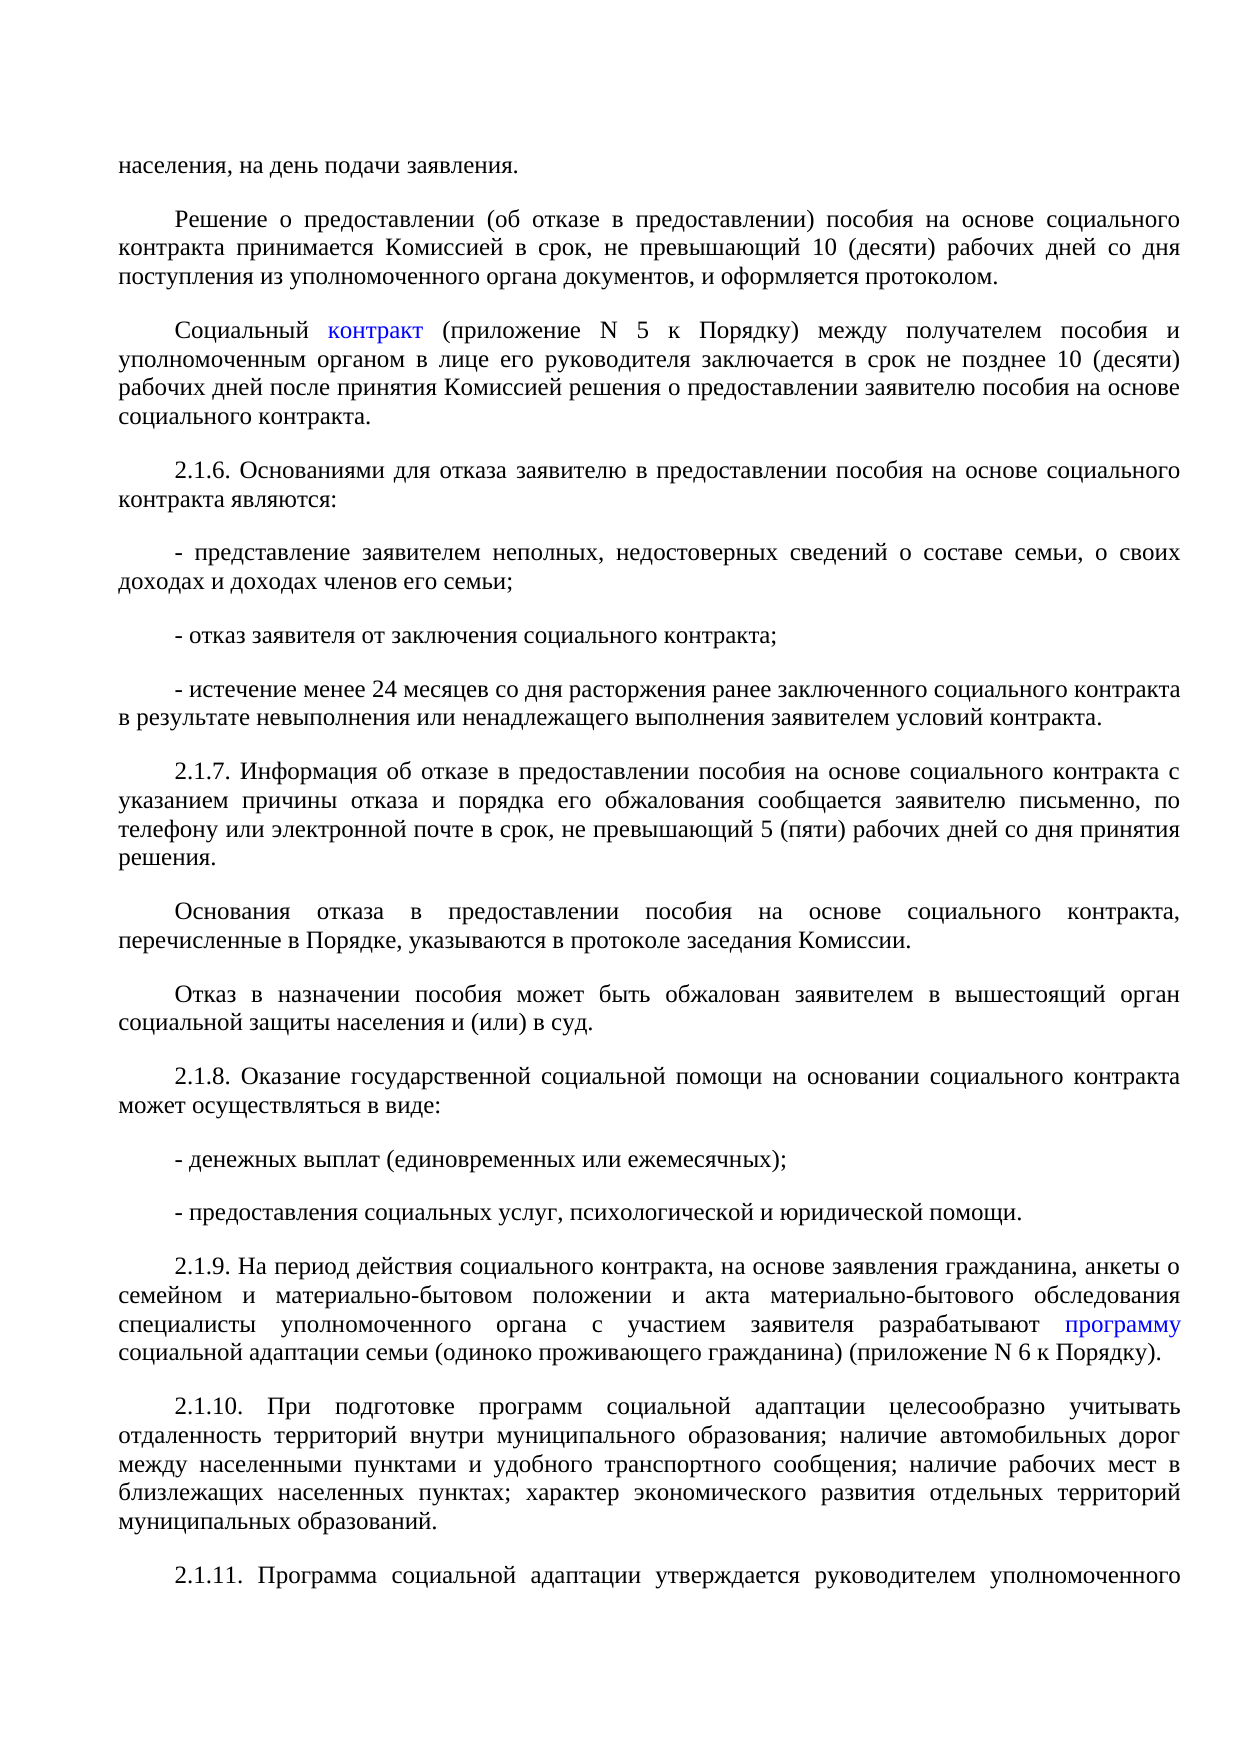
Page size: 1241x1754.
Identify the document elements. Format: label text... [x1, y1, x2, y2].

text - отказ заявителя от заключения социального контракта; [118, 620, 1181, 649]
text Основания отказа в предоставлении пособия на основе социального контракта, перечисленные в Порядке, указываются в протоколе заседания Комиссии. [118, 896, 1181, 954]
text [118, 150, 1181, 179]
text - истечение менее 24 месяцев со дня расторжения ранее заключенного социального контракта в результате невыполнения или ненадлежащего выполнения заявителем условий контракта. [118, 674, 1181, 731]
text 2.1.6. Основаниями для отказа заявителю в предоставлении пособия на основе социального контракта являются: [118, 455, 1181, 512]
text - денежных выплат (единовременных или ежемесячных); [118, 1144, 1181, 1172]
text - представление заявителем неполных, недостоверных сведений о составе семьи, о своих доходах и доходах членов его семьи; [118, 537, 1181, 595]
text Решение о предоставлении (об отказе в предоставлении) пособия на основе социального контракта принимается Комиссией в срок, не превышающий 10 (десяти) рабочих дней со дня поступления из уполномоченного органа документов, и оформляется протоколом. [118, 204, 1181, 290]
text 2.1.9. На период действия социального контракта, на основе заявления гражданина, анкеты о семейном и материально-бытовом положении и акта материально-бытового обследования специалисты уполномоченного органа с участием заявителя разрабатывают программу социальной адаптации семьи (одиноко проживающего гражданина) (приложение N 6 к Порядку). [118, 1251, 1181, 1366]
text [118, 1560, 1181, 1589]
text 2.1.8. Оказание государственной социальной помощи на основании социального контракта может осуществляться в виде: [118, 1061, 1181, 1119]
text - предоставления социальных услуг, психологической и юридической помощи. [118, 1197, 1181, 1226]
text 2.1.7. Информация об отказе в предоставлении пособия на основе социального контракта с указанием причины отказа и порядка его обжалования сообщается заявителю письменно, по телефону или электронной почте в срок, не превышающий 5 (пяти) рабочих дней со дня принятия решения. [118, 756, 1181, 871]
text Отказ в назначении пособия может быть обжалован заявителем в вышестоящий орган социальной защиты населения и (или) в суд. [118, 979, 1181, 1036]
text 2.1.10. При подготовке программ социальной адаптации целесообразно учитывать отдаленность территорий внутри муниципального образования; наличие автомобильных дорог между населенными пунктами и удобного транспортного сообщения; наличие рабочих мест в близлежащих населенных пунктах; характер экономического развития отдельных территорий муниципальных образований. [118, 1391, 1181, 1535]
text Социальный контракт (приложение N 5 к Порядку) между получателем пособия и уполномоченным органом в лице его руководителя заключается в срок не позднее 10 (десяти) рабочих дней после принятия Комиссией решения о предоставлении заявителю пособия на основе социального контракта. [118, 315, 1181, 430]
